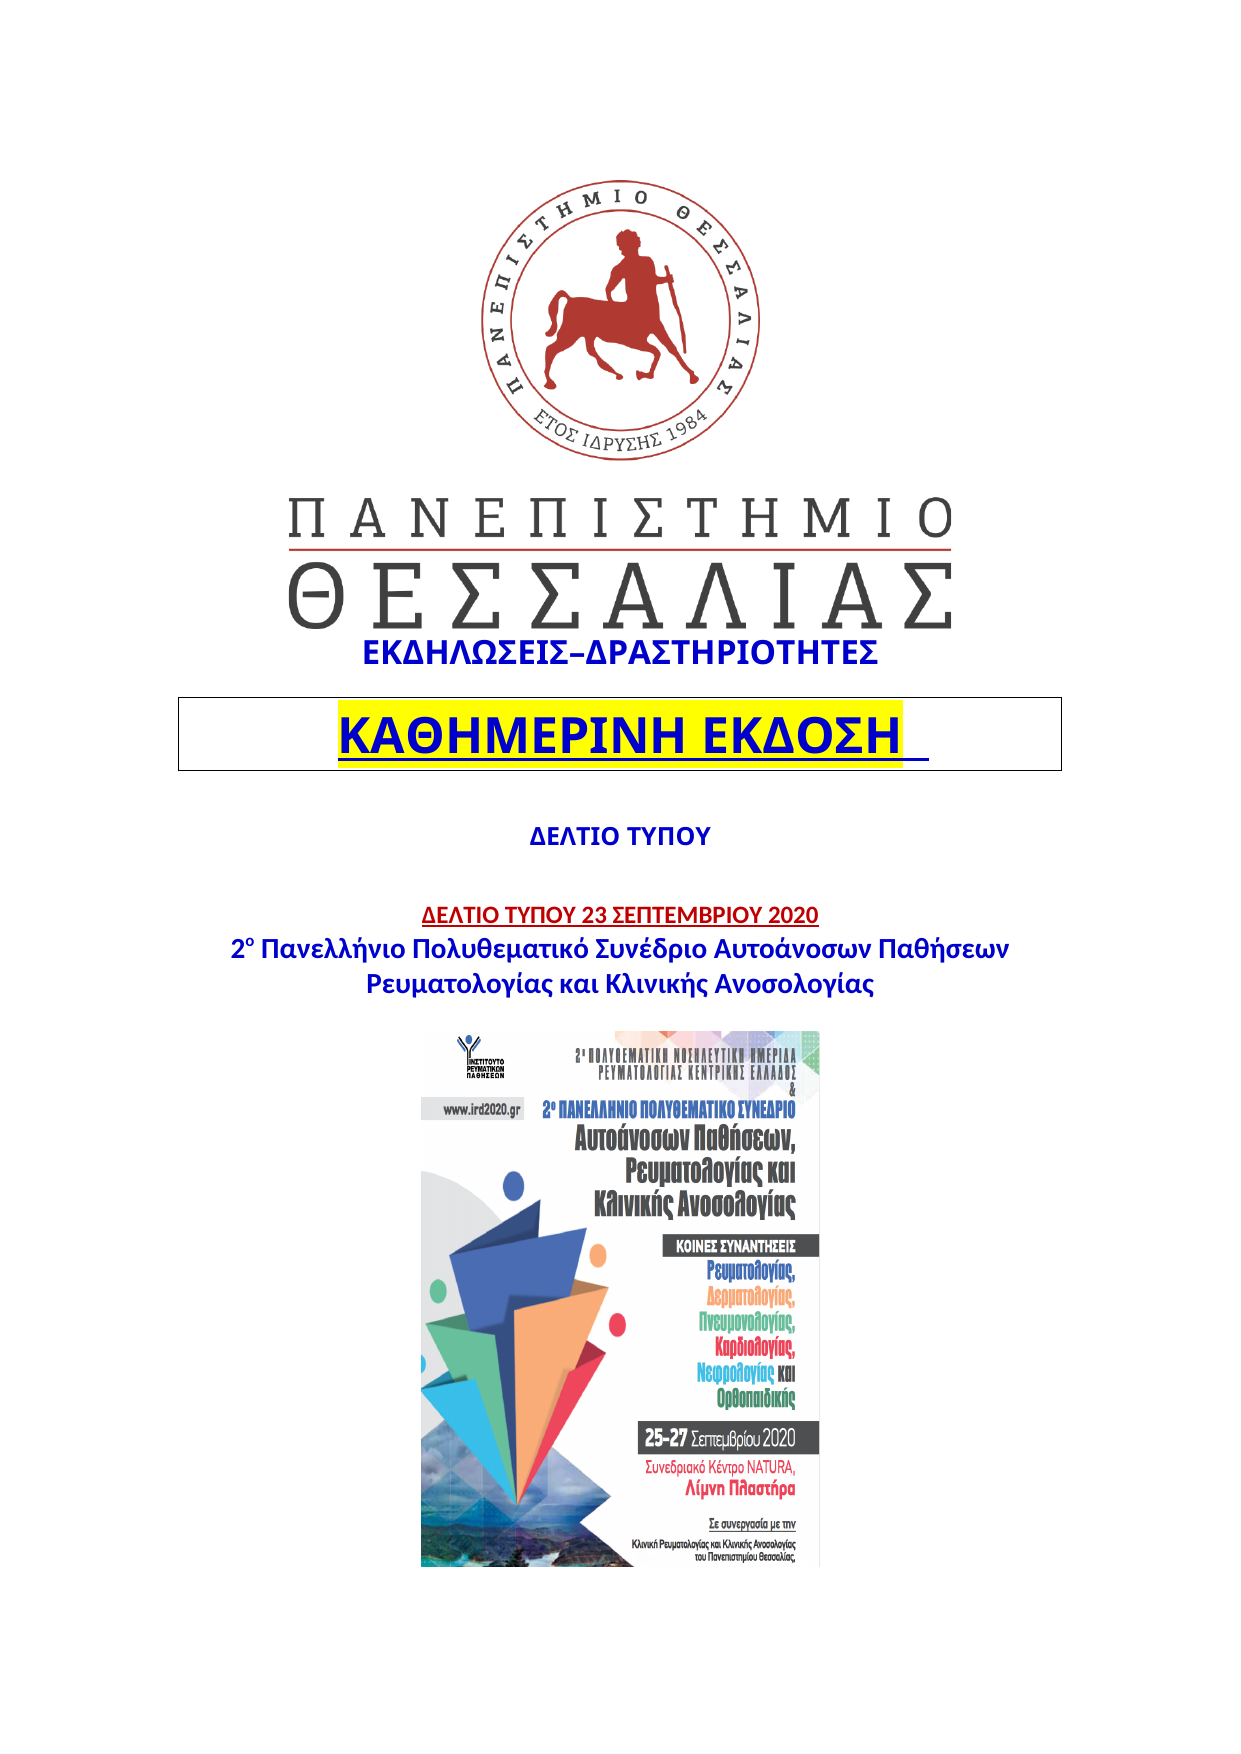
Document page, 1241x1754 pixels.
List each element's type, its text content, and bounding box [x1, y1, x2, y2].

text ΔΕΛΤΙΟ ΤΥΠΟΥ 23 ΣΕΠΤΕΜΒΡΙΟΥ 2020 [187, 899, 1053, 930]
text 2ο Πανελλήνιο Πολυθεματικό Συνέδριο Αυτοάνοσων Παθήσεων Ρευματολογίας και Κλινικής Ανοσολογίας [187, 930, 1053, 1001]
picture [288, 180, 952, 629]
picture [421, 1031, 820, 1567]
text ΔΕΛΤΙΟ ΤΥΠΟΥ [187, 819, 1053, 853]
text ΚΑΘΗΜΕΡΙΝΗ ΕΚΔΟΣΗ [179, 698, 1061, 770]
text ΕΚΔΗΛΩΣΕΙΣ–ΔΡΑΣΤΗΡΙΟΤΗΤΕΣ [187, 629, 1053, 674]
